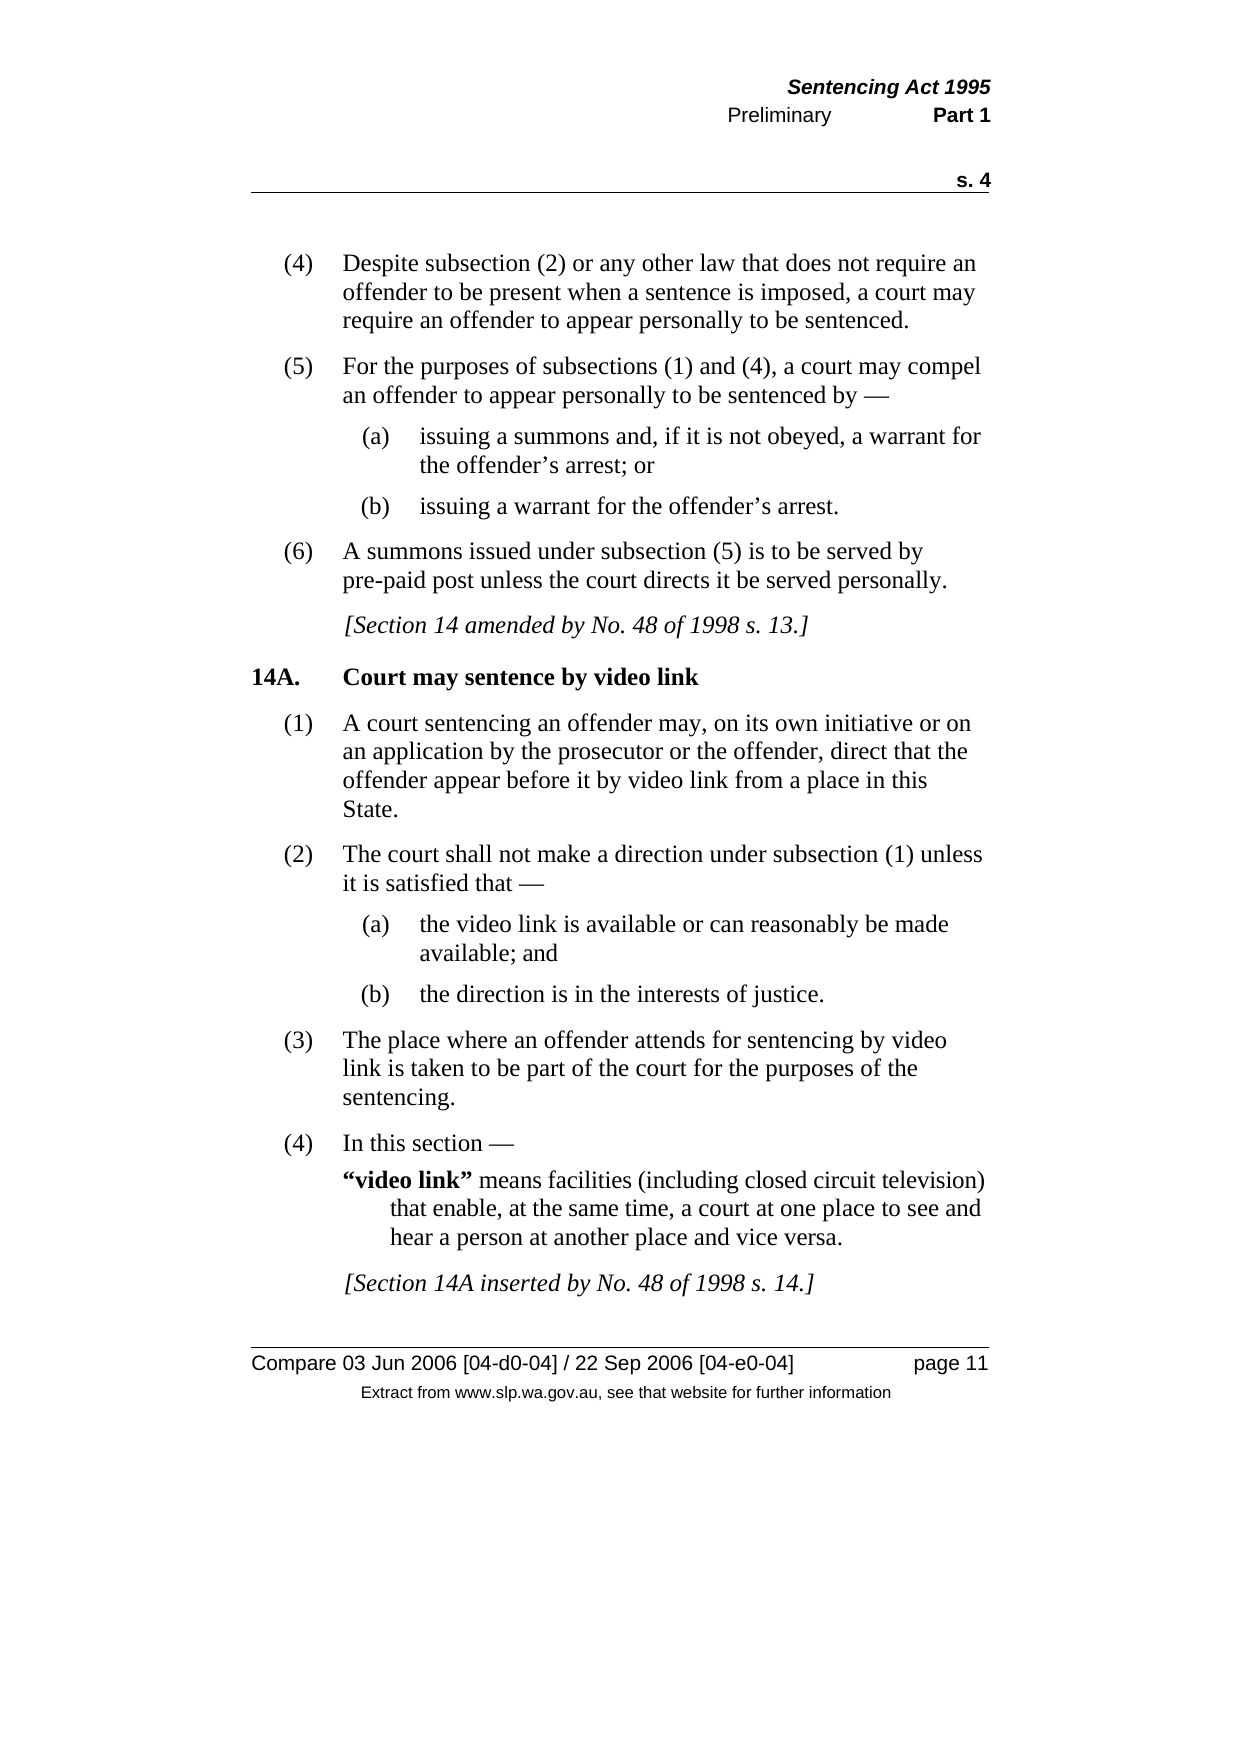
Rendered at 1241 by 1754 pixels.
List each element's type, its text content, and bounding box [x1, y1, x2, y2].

text [Section 14A inserted by No. 48 of 1998 s. 14.] [251, 1268, 989, 1296]
text (5) For the purposes of subsections (1) and (4), a court may compel an offender to appear personally to be sentenced by — [251, 351, 989, 408]
text (a) the video link is available or can reasonably be made available; and [251, 909, 989, 967]
text (4) Despite subsection (2) or any other law that does not require an offender to be present when a sentence is imposed, a court may require an offender to appear personally to be sentenced. [251, 248, 989, 334]
text (4) In this section — [251, 1128, 989, 1156]
text “video link” means facilities (including closed circuit television) that enable, at the same time, a court at one place to see and hear a person at another place and vice versa. [251, 1165, 989, 1251]
text [Section 14 amended by No. 48 of 1998 s. 13.] [251, 611, 989, 639]
subtitle 14A. Court may sentence by video link [251, 662, 989, 691]
text (b) issuing a warrant for the offender’s arrest. [251, 491, 989, 520]
text (2) The court shall not make a direction under subsection (1) unless it is satisfied that — [251, 839, 989, 897]
text (1) A court sentencing an offender may, on its own initiative or on an application by the prosecutor or the offender, direct that the offender appear before it by video link from a place in this State. [251, 708, 989, 823]
text (3) The place where an offender attends for sentencing by video link is taken to be part of the court for the purposes of the sentencing. [251, 1025, 989, 1111]
text (a) issuing a summons and, if it is not obeyed, a warrant for the offender’s arrest; or [251, 421, 989, 478]
text (6) A summons issued under subsection (5) is to be served by pre-paid post unless the court directs it be served personally. [251, 536, 989, 594]
text (b) the direction is in the interests of justice. [251, 979, 989, 1008]
